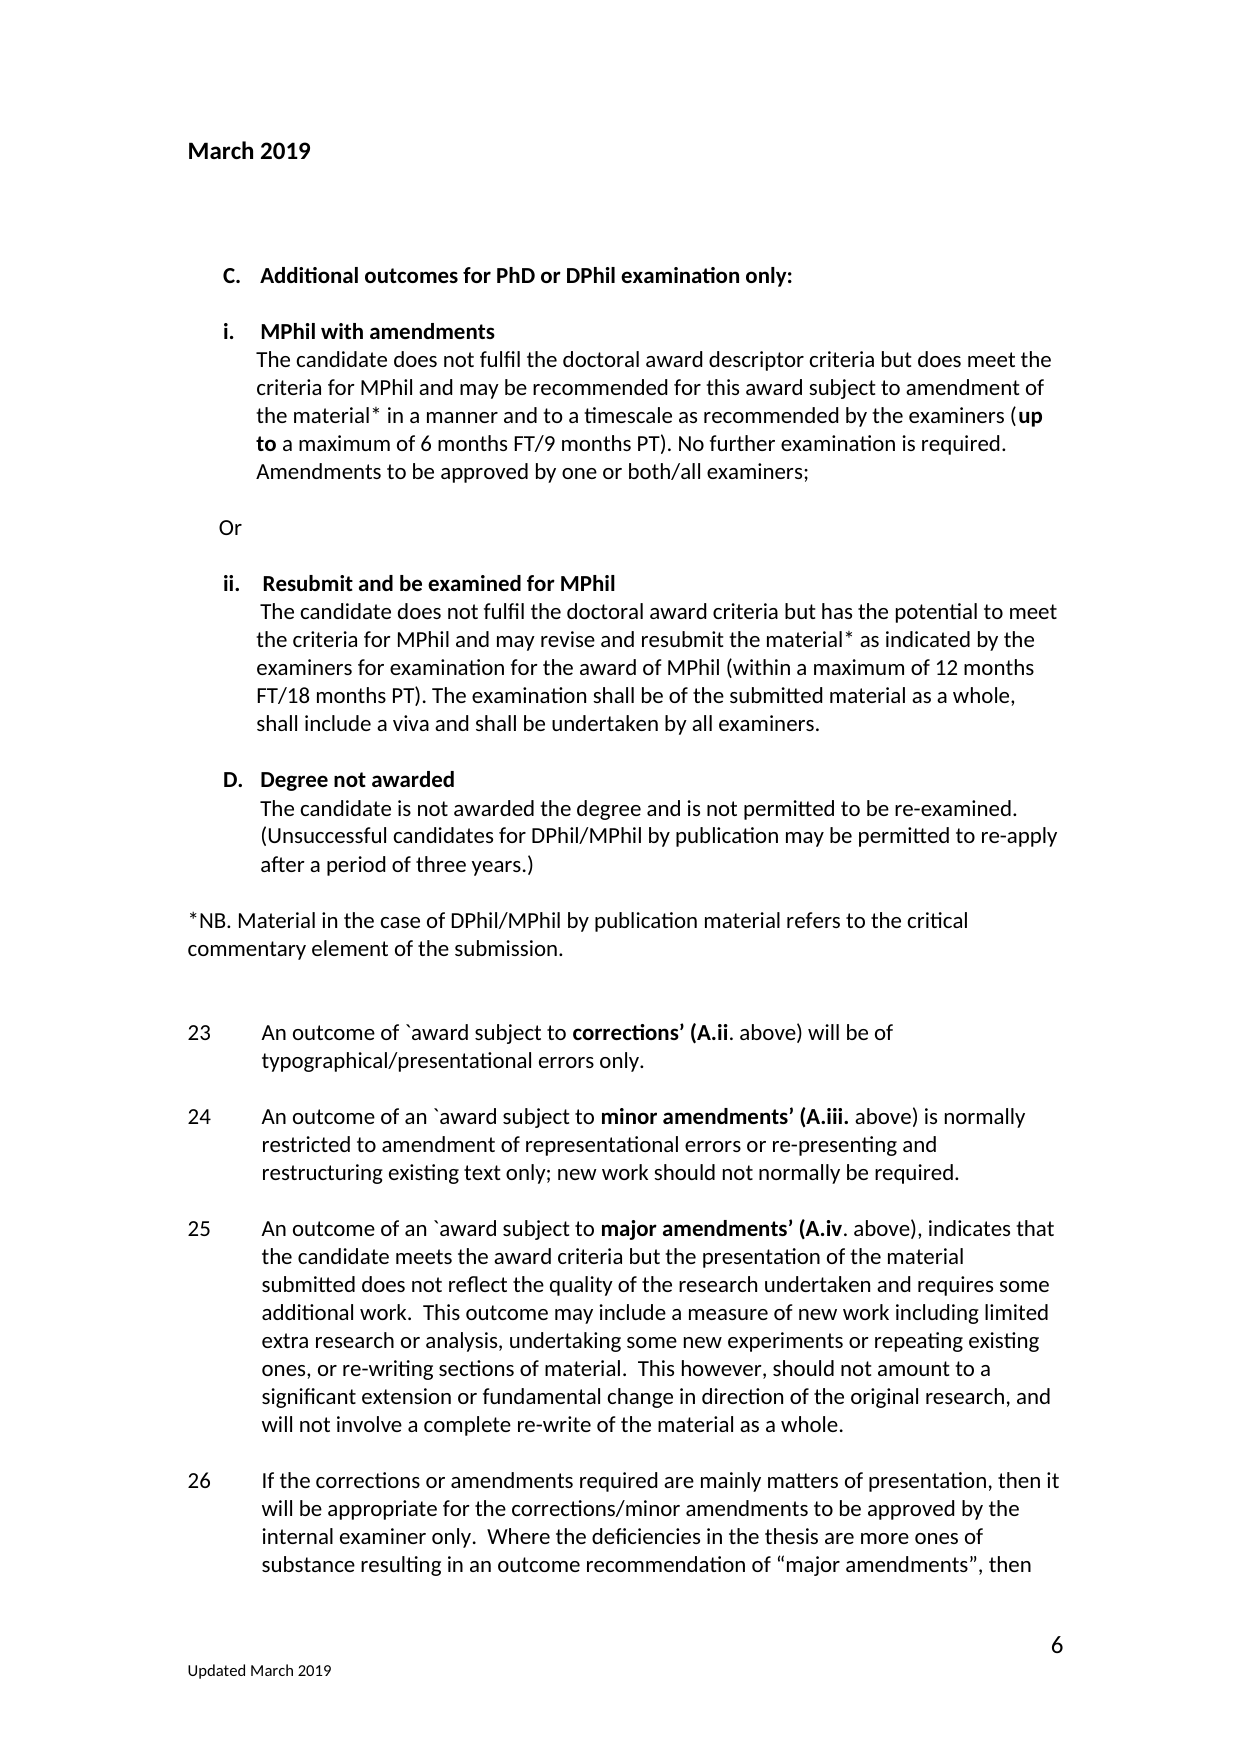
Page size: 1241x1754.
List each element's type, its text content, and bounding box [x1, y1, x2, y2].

text ii. Resubmit and be examined for MPhil [223, 569, 1063, 597]
list Additional outcomes for PhD or DPhil examination only: [223, 261, 1063, 289]
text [187, 1466, 1063, 1578]
text The candidate does not fulfil the doctoral award descriptor criteria but does meet the criteria for MPhil and may be recommended for this award subject to amendment of the material* in a manner and to a timescale as recommended by the examiners (up to a maximum of 6 months FT/9 months PT). No further examination is required. Amendments to be approved by one or both/all examiners; [256, 345, 1063, 485]
list Degree not awarded [223, 766, 1063, 794]
text *NB. Material in the case of DPhil/MPhil by publication material refers to the critical commentary element of the submission. [187, 906, 1063, 962]
text The candidate is not awarded the degree and is not permitted to be re-examined. (Unsuccessful candidates for DPhil/MPhil by publication may be permitted to re-apply after a period of three years.) [260, 794, 1063, 878]
text Or [219, 513, 1063, 541]
text i. MPhil with amendments [223, 317, 1063, 345]
text The candidate does not fulfil the doctoral award criteria but has the potential to meet the criteria for MPhil and may revise and resubmit the material* as indicated by the examiners for examination for the award of MPhil (within a maximum of 12 months FT/18 months PT). The examination shall be of the submitted material as a whole, shall include a viva and shall be undertaken by all examiners. [256, 597, 1063, 738]
text 24 An outcome of an `award subject to minor amendments’ (A.iii. above) is normally restricted to amendment of representational errors or re-presenting and restructuring existing text only; new work should not normally be required. [187, 1102, 1063, 1186]
text 23 An outcome of `award subject to corrections’ (A.ii. above) will be of typographical/presentational errors only. [187, 1018, 1063, 1074]
text 25 An outcome of an `award subject to major amendments’ (A.iv. above), indicates that the candidate meets the award criteria but the presentation of the material submitted does not reflect the quality of the research undertaken and requires some additional work. This outcome may include a measure of new work including limited extra research or analysis, undertaking some new experiments or repeating existing ones, or re-writing sections of material. This however, should not amount to a significant extension or fundamental change in direction of the original research, and will not involve a complete re-write of the material as a whole. [187, 1214, 1063, 1438]
